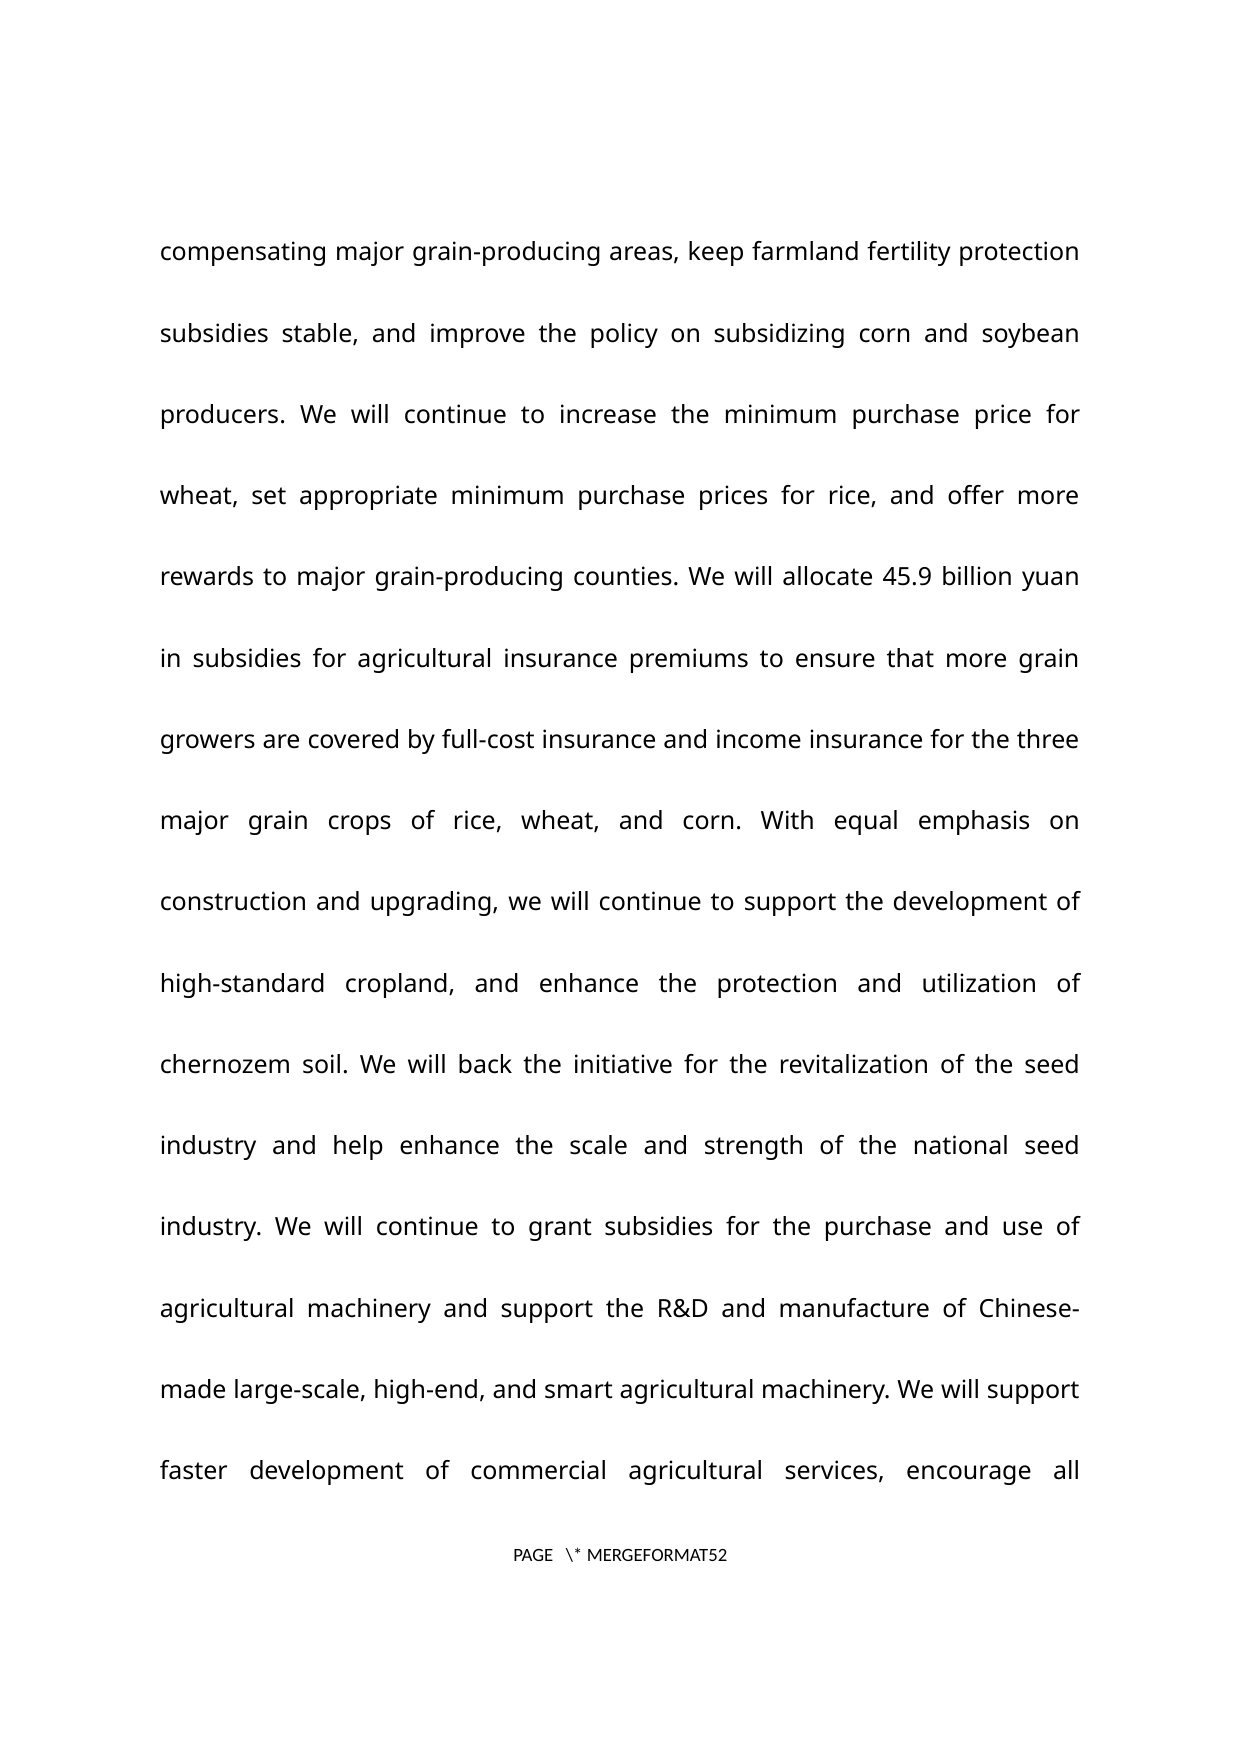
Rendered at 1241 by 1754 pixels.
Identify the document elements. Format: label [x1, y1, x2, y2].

text [159, 218, 1081, 1502]
